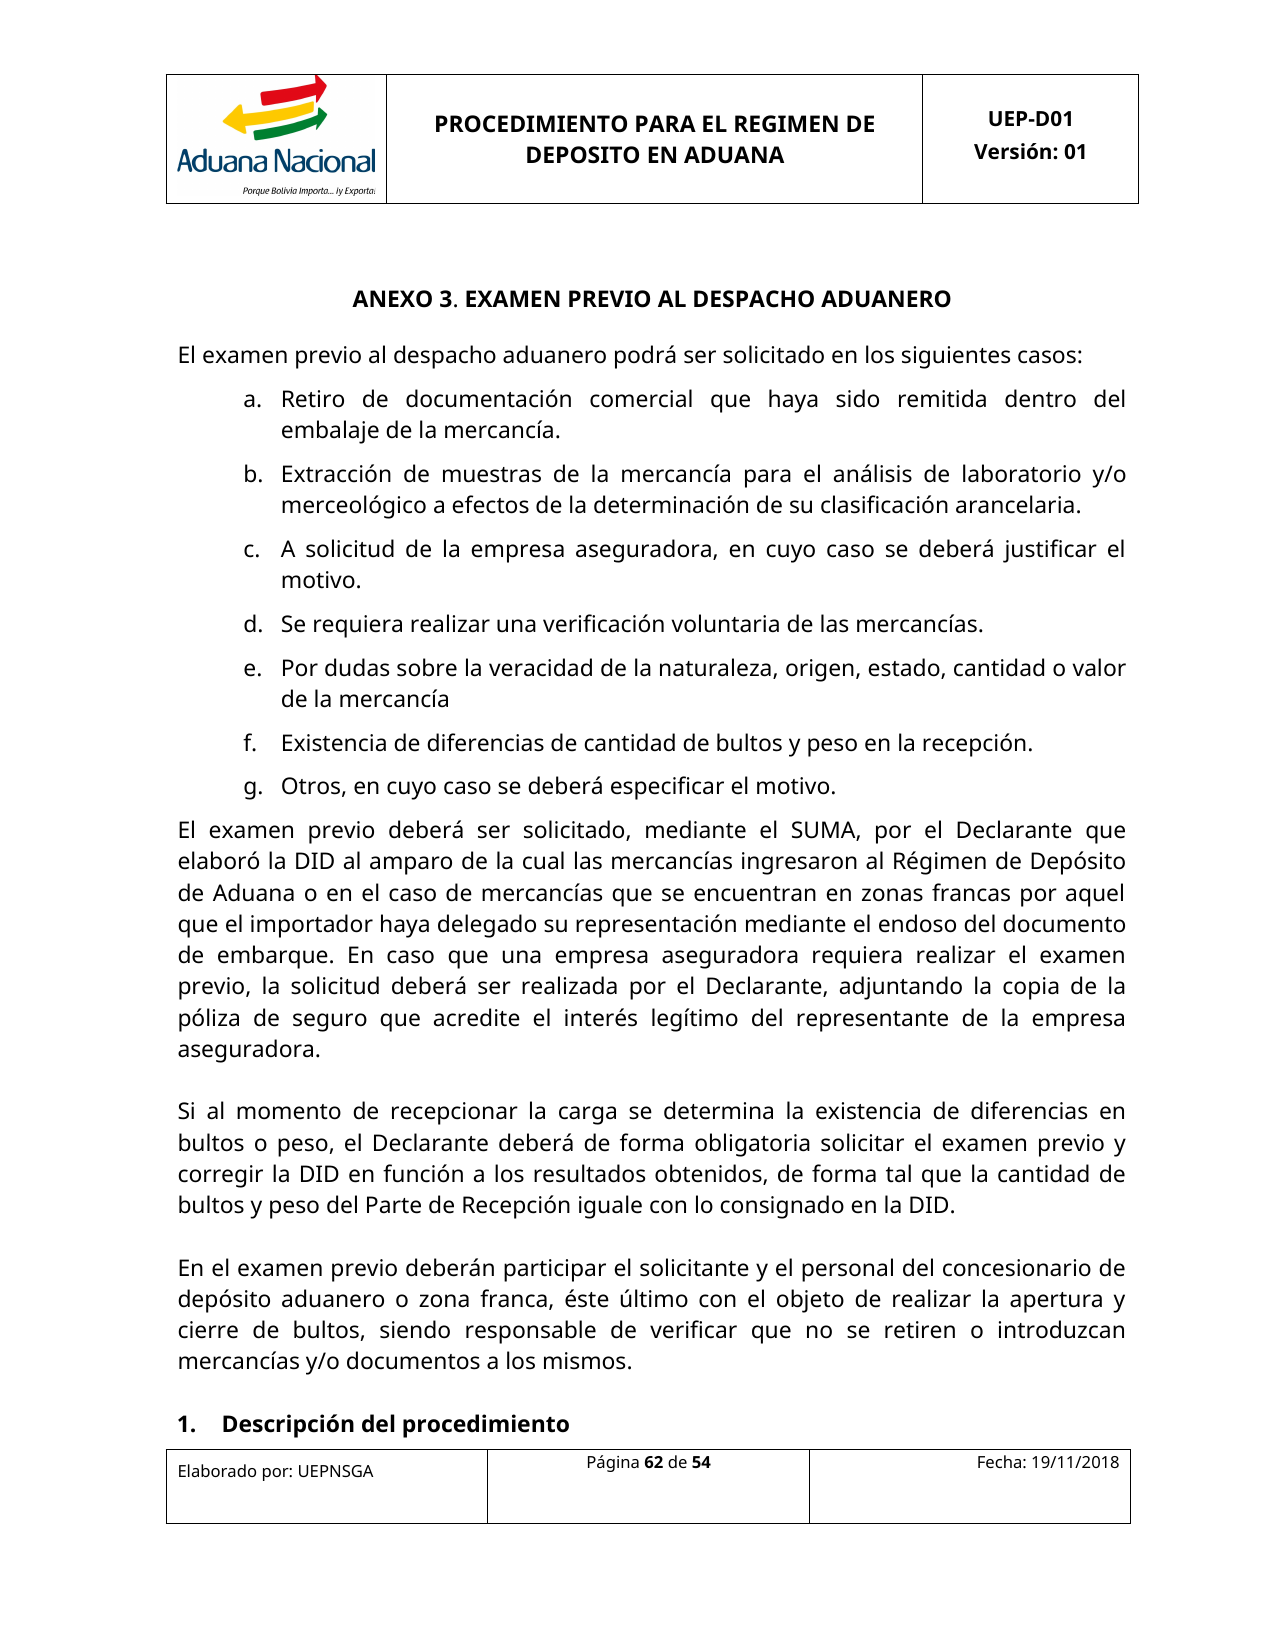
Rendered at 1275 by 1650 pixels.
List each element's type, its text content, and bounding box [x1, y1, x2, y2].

picture [177, 75, 376, 196]
list Existencia de diferencias de cantidad de bultos y peso en la recepción. [243, 727, 1127, 758]
list Otros, en cuyo caso se deberá especificar el motivo. [243, 770, 1127, 802]
list Por dudas sobre la veracidad de la naturaleza, origen, estado, cantidad o valor de la mercancía [243, 652, 1127, 714]
subtitle El examen previo al despacho aduanero podrá ser solicitado en los siguientes casos: [177, 339, 1127, 370]
subtitle Descripción del procedimiento [177, 1408, 1127, 1439]
subtitle Si al momento de recepcionar la carga se determina la existencia de diferencias en bultos o peso, el Declarante deberá de forma obligatoria solicitar el examen previo y corregir la DID en función a los resultados obtenidos, de forma tal que la cantidad de bultos y peso del Parte de Recepción iguale con lo consignado en la DID. [177, 1095, 1127, 1220]
list Extracción de muestras de la mercancía para el análisis de laboratorio y/o merceológico a efectos de la determinación de su clasificación arancelaria. [243, 458, 1127, 520]
subtitle En el examen previo deberán participar el solicitante y el personal del concesionario de depósito aduanero o zona franca, éste último con el objeto de realizar la apertura y cierre de bultos, siendo responsable de verificar que no se retiren o introduzcan mercancías y/o documentos a los mismos. [177, 1252, 1127, 1377]
subtitle ANEXO 3. EXAMEN PREVIO AL DESPACHO ADUANERO [177, 283, 1127, 314]
list A solicitud de la empresa aseguradora, en cuyo caso se deberá justificar el motivo. [243, 533, 1127, 595]
list Retiro de documentación comercial que haya sido remitida dentro del embalaje de la mercancía. [243, 383, 1127, 445]
subtitle El examen previo deberá ser solicitado, mediante el SUMA, por el Declarante que elaboró la DID al amparo de la cual las mercancías ingresaron al Régimen de Depósito de Aduana o en el caso de mercancías que se encuentran en zonas francas por aquel que el importador haya delegado su representación mediante el endoso del documento de embarque. En caso que una empresa aseguradora requiera realizar el examen previo, la solicitud deberá ser realizada por el Declarante, adjuntando la copia de la póliza de seguro que acredite el interés legítimo del representante de la empresa aseguradora. [177, 814, 1127, 1064]
list Se requiera realizar una verificación voluntaria de las mercancías. [243, 608, 1127, 639]
